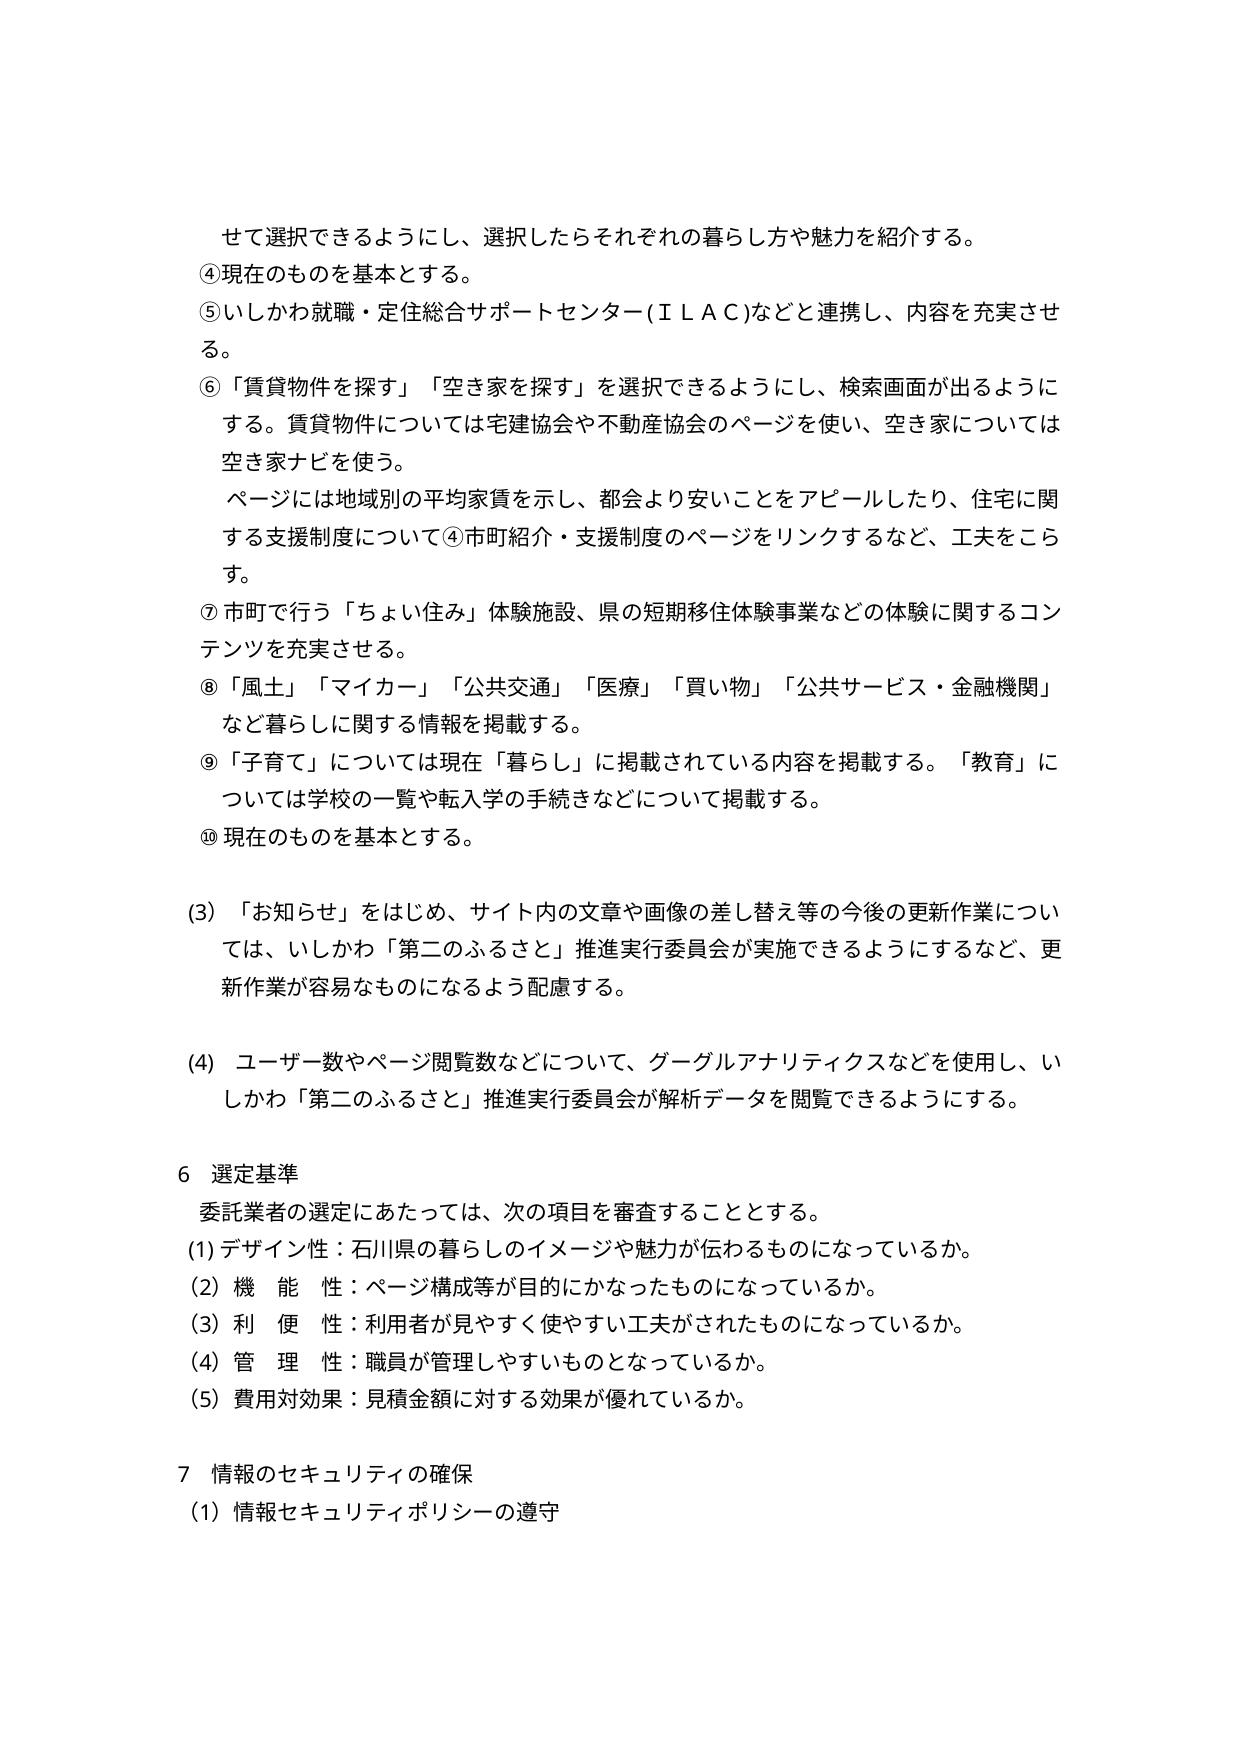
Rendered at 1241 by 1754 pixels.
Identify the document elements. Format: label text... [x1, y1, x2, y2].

text ページには地域別の平均家賃を示し、都会より安いことをアピールしたり、住宅に関する支援制度について④市町紹介・支援制度のページをリンクするなど、工夫をこらす。 [177, 479, 1063, 592]
text ⑥「賃貸物件を探す」「空き家を探す」を選択できるようにし、検索画面が出るようにする。賃貸物件については宅建協会や不動産協会のページを使い、空き家については空き家ナビを使う。 [177, 367, 1063, 479]
text (4) ユーザー数やページ閲覧数などについて、グーグルアナリティクスなどを使用し、いしかわ「第二のふるさと」推進実行委員会が解析データを閲覧できるようにする。 [188, 1042, 1063, 1117]
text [177, 217, 1063, 254]
text (3）「お知らせ」をはじめ、サイト内の文章や画像の差し替え等の今後の更新作業については、いしかわ「第二のふるさと」推進実行委員会が実施できるようにするなど、更新作業が容易なものになるよう配慮する。 [188, 892, 1063, 1004]
text （2）機 能 性：ページ構成等が目的にかなったものになっているか。 [177, 1267, 1063, 1304]
text (1) デザイン性：石川県の暮らしのイメージや魅力が伝わるものになっているか。 [177, 1229, 1063, 1267]
text （4）管 理 性：職員が管理しやすいものとなっているか。 [177, 1342, 1063, 1379]
text 委託業者の選定にあたっては、次の項目を審査することとする。 [177, 1192, 1063, 1229]
text ⑤いしかわ就職・定住総合サポートセンター(ＩＬＡＣ)などと連携し、内容を充実させる。 [177, 292, 1063, 367]
text （1）情報セキュリティポリシーの遵守 [177, 1492, 1063, 1529]
text 6 選定基準 [177, 1154, 1063, 1192]
text （5）費用対効果：見積金額に対する効果が優れているか。 [177, 1379, 1063, 1417]
text ⑦市町で行う「ちょい住み」体験施設、県の短期移住体験事業などの体験に関するコンテンツを充実させる。 [199, 592, 1063, 667]
text ⑧「風土」「マイカー」「公共交通」「医療」「買い物」「公共サービス・金融機関」など暮らしに関する情報を掲載する。 [199, 667, 1063, 742]
text （3）利 便 性：利用者が見やすく使やすい工夫がされたものになっているか。 [177, 1304, 1063, 1342]
text 7 情報のセキュリティの確保 [177, 1454, 1063, 1492]
text ④現在のものを基本とする。 [177, 254, 1063, 292]
text ⑩現在のものを基本とする。 [199, 817, 1063, 854]
text ⑨「子育て」については現在「暮らし」に掲載されている内容を掲載する。「教育」については学校の一覧や転入学の手続きなどについて掲載する。 [199, 742, 1063, 817]
